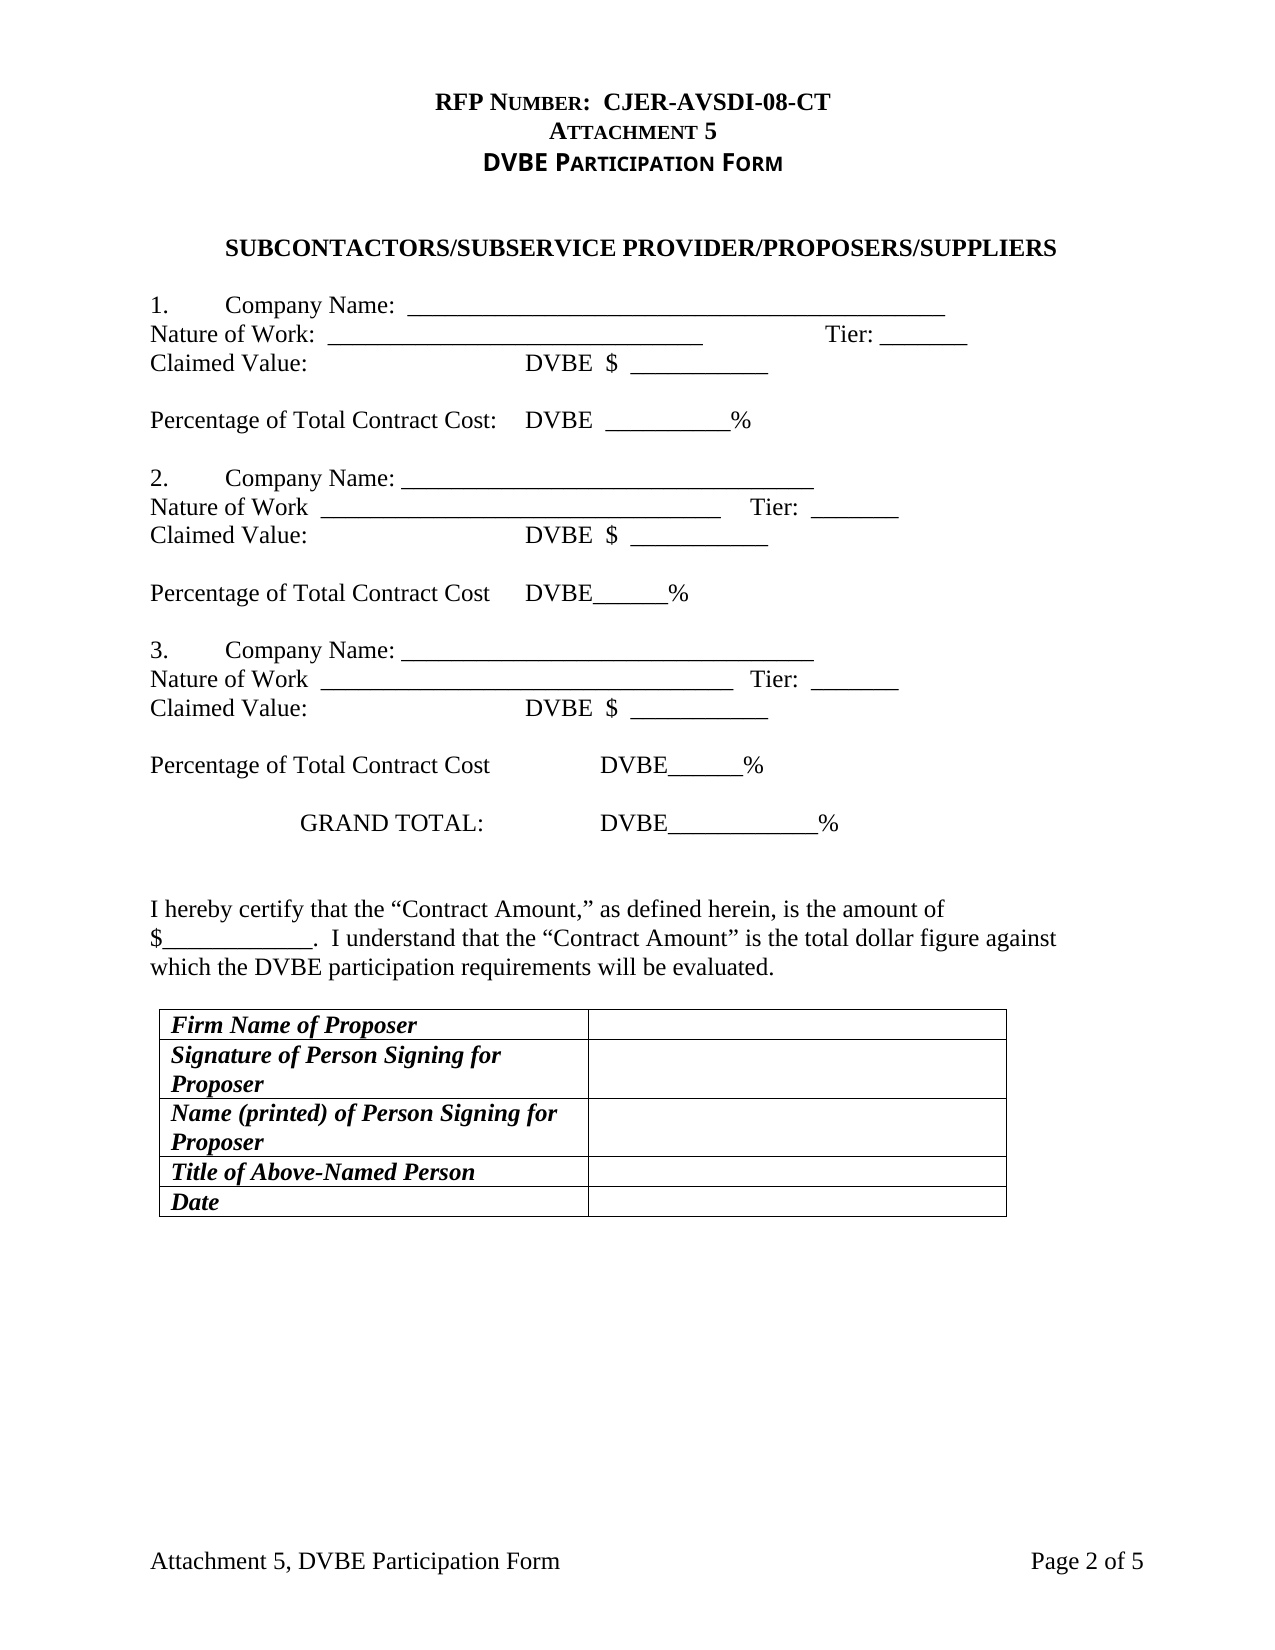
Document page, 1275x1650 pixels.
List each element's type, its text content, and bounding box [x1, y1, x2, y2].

text Percentage of Total Contract Cost: DVBE __________% [150, 405, 1116, 434]
table_header [589, 1010, 1006, 1039]
text I hereby certify that the “Contract Amount,” as defined herein, is the amount of $____________. I understand that the “Contract Amount” is the total dollar figure against which the DVBE participation requirements will be evaluated. [150, 894, 1116, 980]
text Claimed Value: DVBE $ ___________ [150, 693, 1116, 722]
text GRAND TOTAL: DVBE____________% [225, 808, 1116, 837]
text Nature of Work ________________________________ Tier: _______ [150, 492, 1116, 520]
subtitle SUBCONTACTORS/SUBSERVICE PROVIDER/PROPOSERS/SUPPLIERS [225, 233, 1116, 262]
table_cell [589, 1157, 1006, 1186]
table_cell Date [160, 1187, 588, 1216]
text Percentage of Total Contract Cost DVBE______% [150, 578, 1116, 607]
text Claimed Value: DVBE $ ___________ [150, 348, 1116, 377]
text Percentage of Total Contract Cost DVBE______% [150, 750, 1116, 779]
table_header Firm Name of Proposer [160, 1010, 588, 1039]
table_cell Signature of Person Signing for Proposer [160, 1040, 588, 1097]
text Claimed Value: DVBE $ ___________ [150, 520, 1116, 549]
text Nature of Work: ______________________________ Tier: _______ [150, 319, 1116, 348]
text 1. Company Name: ___________________________________________ [150, 290, 1116, 319]
text 2. Company Name: _________________________________ [150, 463, 1116, 492]
text 3. Company Name: _________________________________ [150, 635, 1116, 664]
text Nature of Work _________________________________ Tier: _______ [150, 664, 1116, 693]
table_cell [589, 1187, 1006, 1216]
table_cell [589, 1040, 1006, 1097]
table_cell [589, 1099, 1006, 1156]
table_cell Name (printed) of Person Signing for Proposer [160, 1099, 588, 1156]
table_cell Title of Above-Named Person [160, 1157, 588, 1186]
